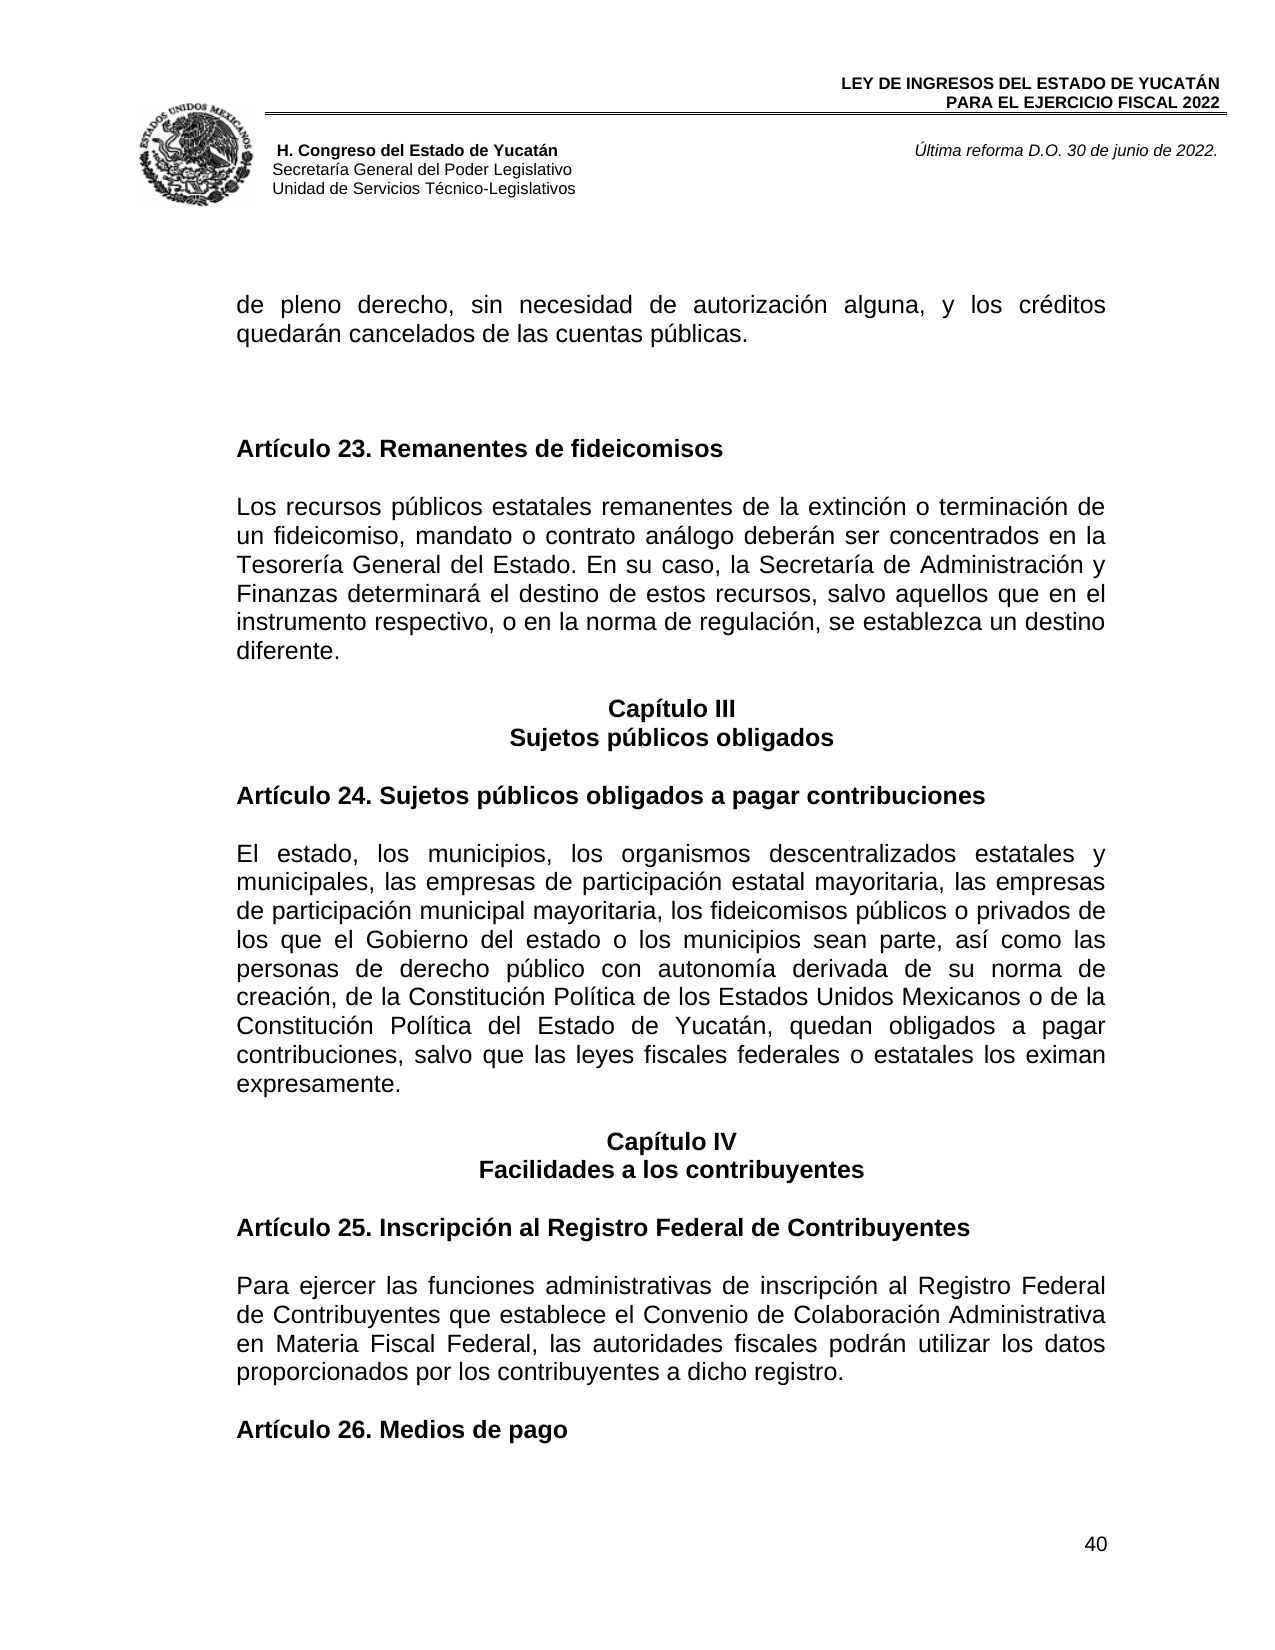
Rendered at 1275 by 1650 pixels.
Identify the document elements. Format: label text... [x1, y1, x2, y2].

text Artículo 26. Medios de pago [236, 1415, 1107, 1444]
text Artículo 25. Inscripción al Registro Federal de Contribuyentes [236, 1213, 1107, 1242]
text Capítulo III [236, 694, 1107, 723]
text Artículo 23. Remanentes de fideicomisos [236, 434, 1107, 463]
text Para ejercer las funciones administrativas de inscripción al Registro Federal de Contribuyentes que establece el Convenio de Colaboración Administrativa en Materia Fiscal Federal, las autoridades fiscales podrán utilizar los datos proporcionados por los contribuyentes a dicho registro. [236, 1271, 1107, 1386]
text Facilidades a los contribuyentes [236, 1155, 1107, 1184]
text Capítulo IV [236, 1127, 1107, 1155]
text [236, 290, 1107, 347]
text El estado, los municipios, los organismos descentralizados estatales y municipales, las empresas de participación estatal mayoritaria, las empresas de participación municipal mayoritaria, los fideicomisos públicos o privados de los que el Gobierno del estado o los municipios sean parte, así como las personas de derecho público con autonomía derivada de su norma de creación, de la Constitución Política de los Estados Unidos Mexicanos o de la Constitución Política del Estado de Yucatán, quedan obligados a pagar contribuciones, salvo que las leyes fiscales federales o estatales los eximan expresamente. [236, 839, 1107, 1097]
text Artículo 24. Sujetos públicos obligados a pagar contribuciones [236, 781, 1107, 809]
text Los recursos públicos estatales remanentes de la extinción o terminación de un fideicomiso, mandato o contrato análogo deberán ser concentrados en la Tesorería General del Estado. En su caso, la Secretaría de Administración y Finanzas determinará el destino de estos recursos, salvo aquellos que en el instrumento respectivo, o en la norma de regulación, se establezca un destino diferente. [236, 492, 1107, 665]
text Sujetos públicos obligados [236, 723, 1107, 752]
